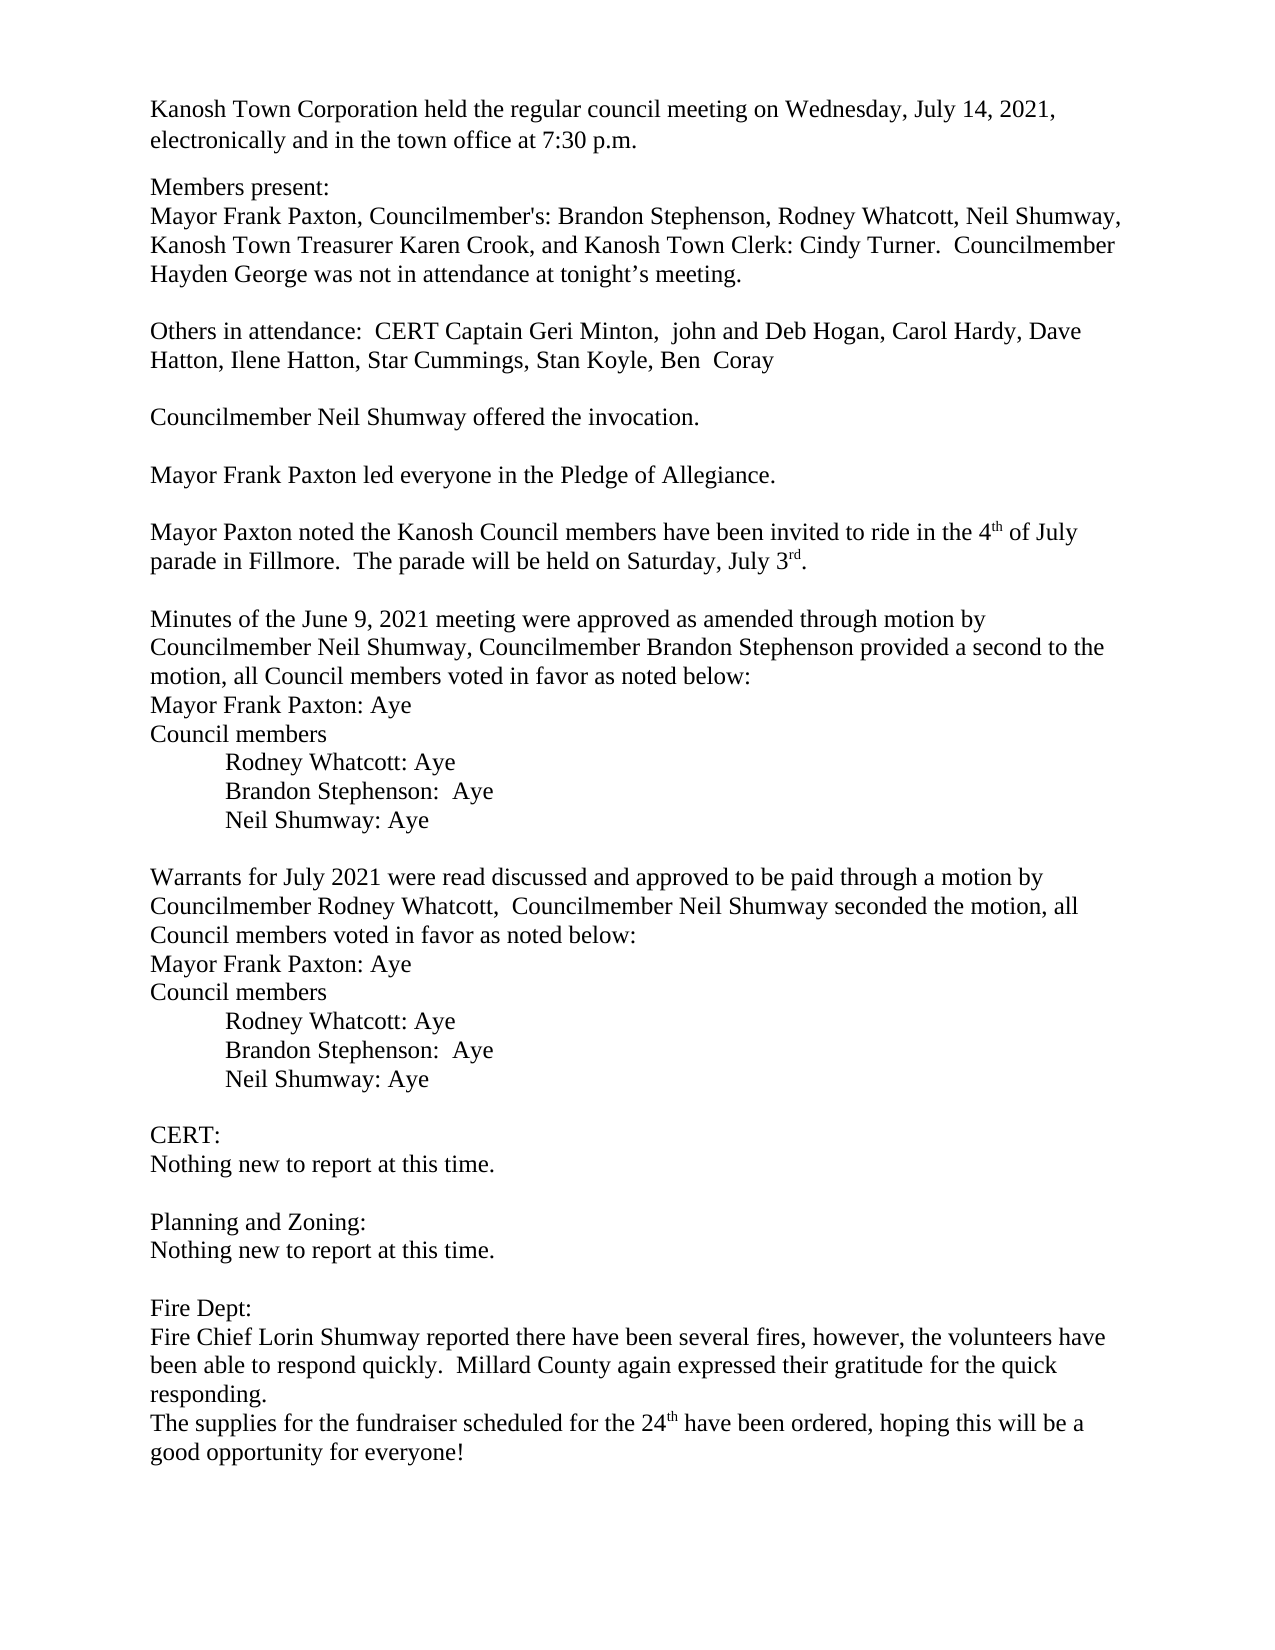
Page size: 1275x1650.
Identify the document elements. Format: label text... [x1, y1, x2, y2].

text Brandon Stephenson: Aye [150, 1035, 1125, 1064]
text Rodney Whatcott: Aye [150, 1006, 1125, 1035]
text Brandon Stephenson: Aye [150, 776, 1125, 805]
text Others in attendance: CERT Captain Geri Minton, john and Deb Hogan, Carol Hardy, Dave Hatton, Ilene Hatton, Star Cummings, Stan Koyle, Ben Coray [150, 316, 1125, 374]
text The supplies for the fundraiser scheduled for the 24th have been ordered, hoping this will be a good opportunity for everyone! [150, 1408, 1125, 1466]
text Neil Shumway: Aye [150, 805, 1125, 834]
text Mayor Frank Paxton, Councilmember's: Brandon Stephenson, Rodney Whatcott, Neil Shumway, Treasurer Karen Crook, and Kanosh Town Clerk: Cindy Turner. Councilmember Hayden George was not in attendance at tonight’s meeting. [150, 201, 1125, 287]
text Fire Chief Lorin Shumway reported there have been several fires, however, the volunteers have been able to respond quickly. again expressed their gratitude for the quick responding. [150, 1322, 1125, 1408]
text Fire Dept: [150, 1293, 1125, 1322]
text Kanosh Town Corporation held the regular council meeting on Wednesday, July 14, 2021, electronically and in the town office at 7:30 p.m. [150, 94, 1125, 153]
text Mayor Frank Paxton: Aye [150, 690, 1125, 719]
text Mayor Paxton noted the Kanosh Council members have been invited to ride in the 4th of July parade in Fillmore. The parade will be held on Saturday, July 3rd. [150, 517, 1125, 575]
text Warrants for July 2021 were read discussed and approved to be paid through a motion by Councilmember Rodney Whatcott, Councilmember Neil Shumway seconded the motion, all Council members voted in favor as noted below: [150, 862, 1125, 949]
text Mayor Frank Paxton led everyone in the Pledge of Allegiance. [150, 460, 1125, 489]
text Nothing new to report at this time. [150, 1149, 1125, 1178]
text Councilmember Neil Shumway offered the invocation. [150, 402, 1125, 431]
text Minutes of the June 9, 2021 meeting were approved as amended through motion by Councilmember Neil Shumway, Councilmember Brandon Stephenson provided a second to the motion, all Council members voted in favor as noted below: [150, 604, 1125, 690]
text Members present: [150, 172, 1125, 201]
text Council members [150, 977, 1125, 1006]
text Planning and Zoning: [150, 1207, 1125, 1236]
text CERT: [150, 1121, 1125, 1149]
text Nothing new to report at this time. [150, 1236, 1125, 1264]
text Neil Shumway: Aye [150, 1064, 1125, 1092]
text Council members [150, 719, 1125, 747]
text Rodney Whatcott: Aye [150, 747, 1125, 776]
text Mayor Frank Paxton: Aye [150, 949, 1125, 977]
